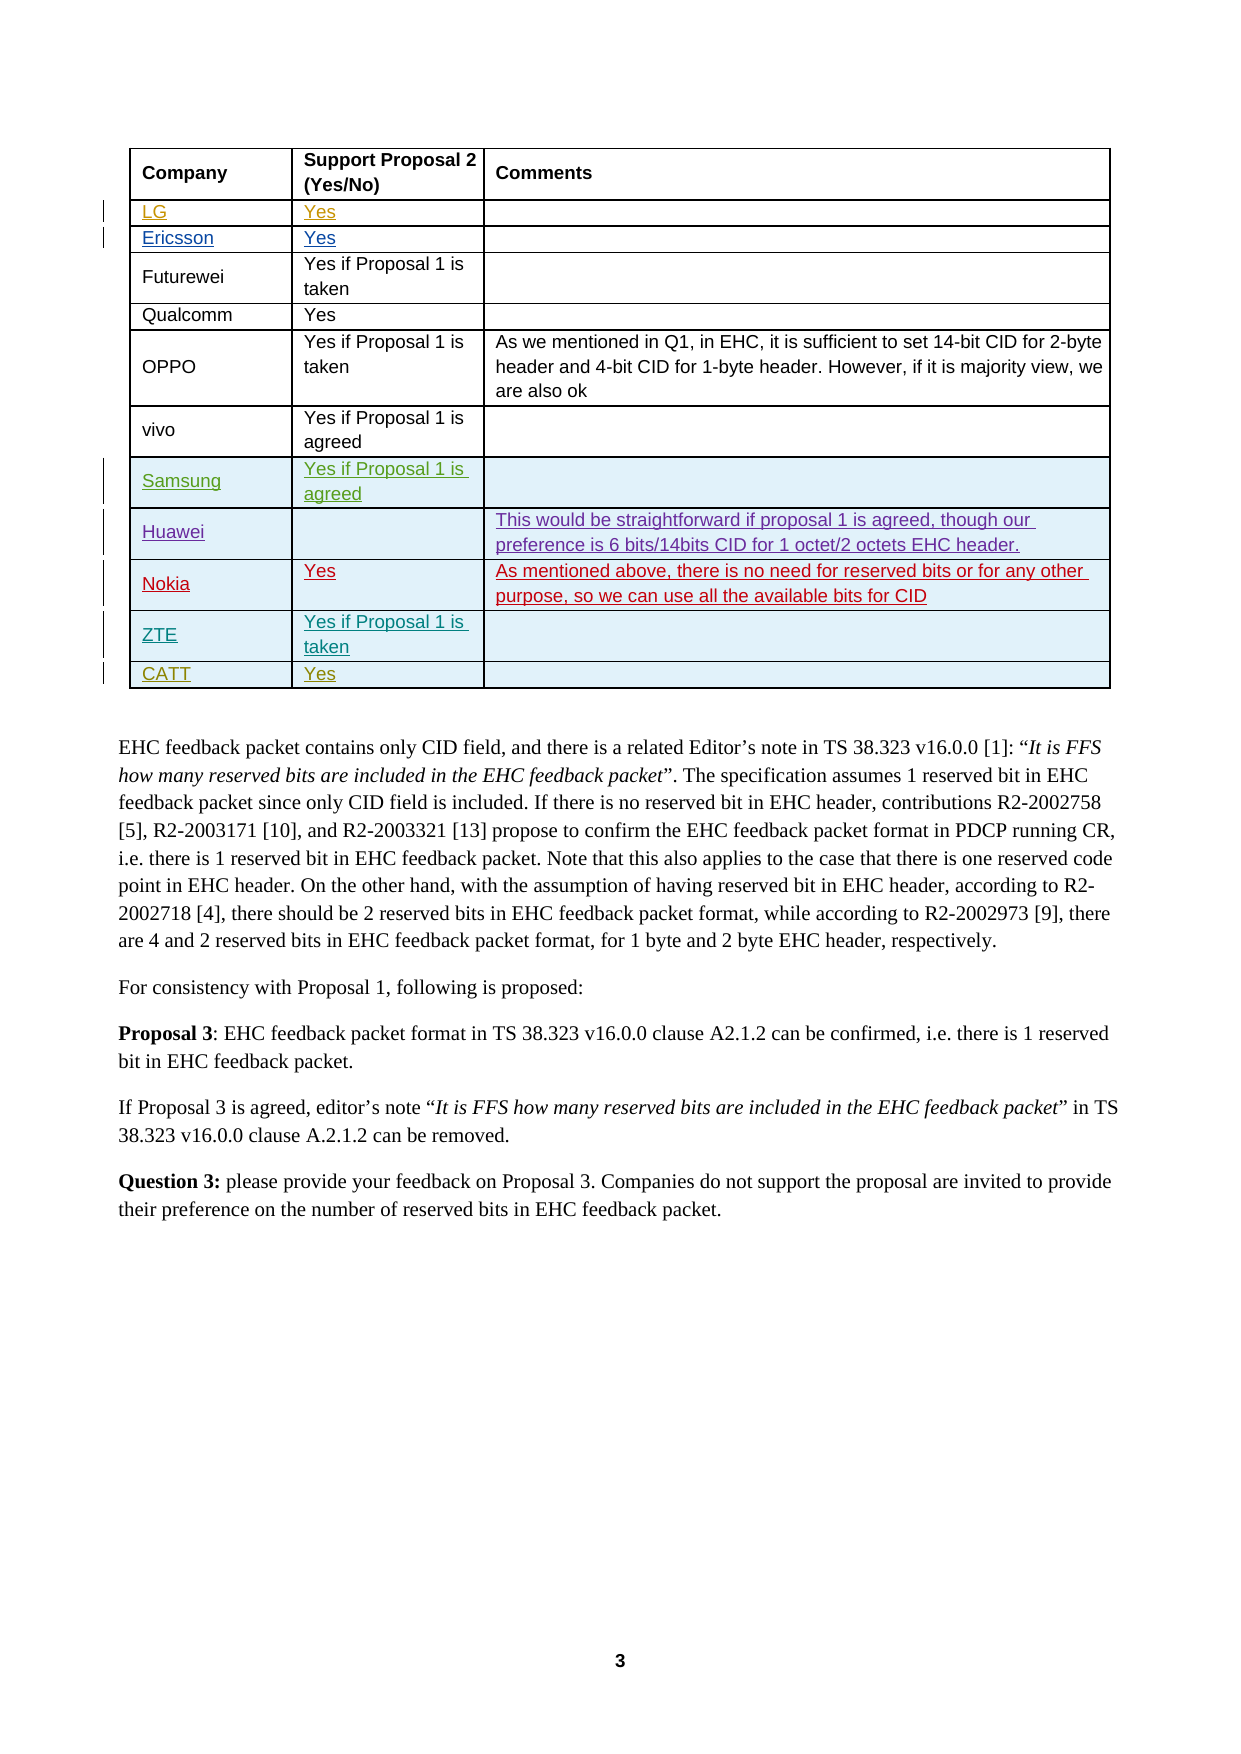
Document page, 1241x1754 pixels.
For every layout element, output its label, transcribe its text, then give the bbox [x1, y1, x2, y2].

text EHC feedback packet contains only CID field, and there is a related Editor’s note in TS 38.323 v16.0.0 [1]: “It is FFS how many reserved bits are included in the EHC feedback packet”. The specification assumes 1 reserved bit in EHC feedback packet since only CID field is included. If there is no reserved bit in EHC header, contributions R2-2002758 [5], R2-2003171 [10], and R2-2003321 [13] propose to confirm the EHC feedback packet format in PDCP running CR, i.e. there is 1 reserved bit in EHC feedback packet. Note that this also applies to the case that there is one reserved code point in EHC header. On the other hand, with the assumption of having reserved bit in EHC header, according to R2-2002718 [4], there should be 2 reserved bits in EHC feedback packet format, while according to R2-2002973 [9], there are 4 and 2 reserved bits in EHC feedback packet format, for 1 byte and 2 byte EHC header, respectively. [118, 735, 1122, 952]
table_cell [485, 253, 1109, 303]
table_cell [485, 227, 1109, 252]
table_cell [485, 304, 1109, 329]
text If Proposal 3 is agreed, editor’s note “It is FFS how many reserved bits are included in the EHC feedback packet” in TS 38.323 v16.0.0 clause A.2.1.2 can be removed. [118, 1095, 1122, 1147]
text For consistency with Proposal 1, following is proposed: [118, 974, 1122, 999]
table_cell [131, 201, 291, 225]
table_header Comments [485, 149, 1109, 199]
table_cell [293, 227, 483, 252]
table_cell OPPO [131, 331, 291, 405]
table_cell Yes if Proposal 1 is taken [293, 331, 483, 405]
table_cell Futurewei [131, 253, 291, 303]
table_header Support Proposal 2 (Yes/No) [293, 149, 483, 199]
table_cell Yes if Proposal 1 is taken [293, 253, 483, 303]
text Question 3: please provide your feedback on Proposal 3. Companies do not support the proposal are invited to provide their preference on the number of reserved bits in EHC feedback packet. [118, 1169, 1122, 1221]
table_cell vivo [131, 407, 291, 456]
table_cell [293, 201, 483, 225]
text Proposal 3: EHC feedback packet format in TS 38.323 v16.0.0 clause A2.1.2 can be confirmed, i.e. there is 1 reserved bit in EHC feedback packet. [118, 1021, 1122, 1073]
table_cell [131, 227, 291, 252]
table_cell [485, 407, 1109, 456]
table_cell As we mentioned in Q1, in EHC, it is sufficient to set 14-bit CID for 2-byte header and 4-bit CID for 1-byte header. However, if it is majority view, we are also ok [485, 331, 1109, 405]
table_cell Yes if Proposal 1 is agreed [293, 407, 483, 456]
table_cell Yes [293, 304, 483, 329]
table_cell [485, 201, 1109, 225]
table_cell Qualcomm [131, 304, 291, 329]
table_header Company [131, 149, 291, 199]
